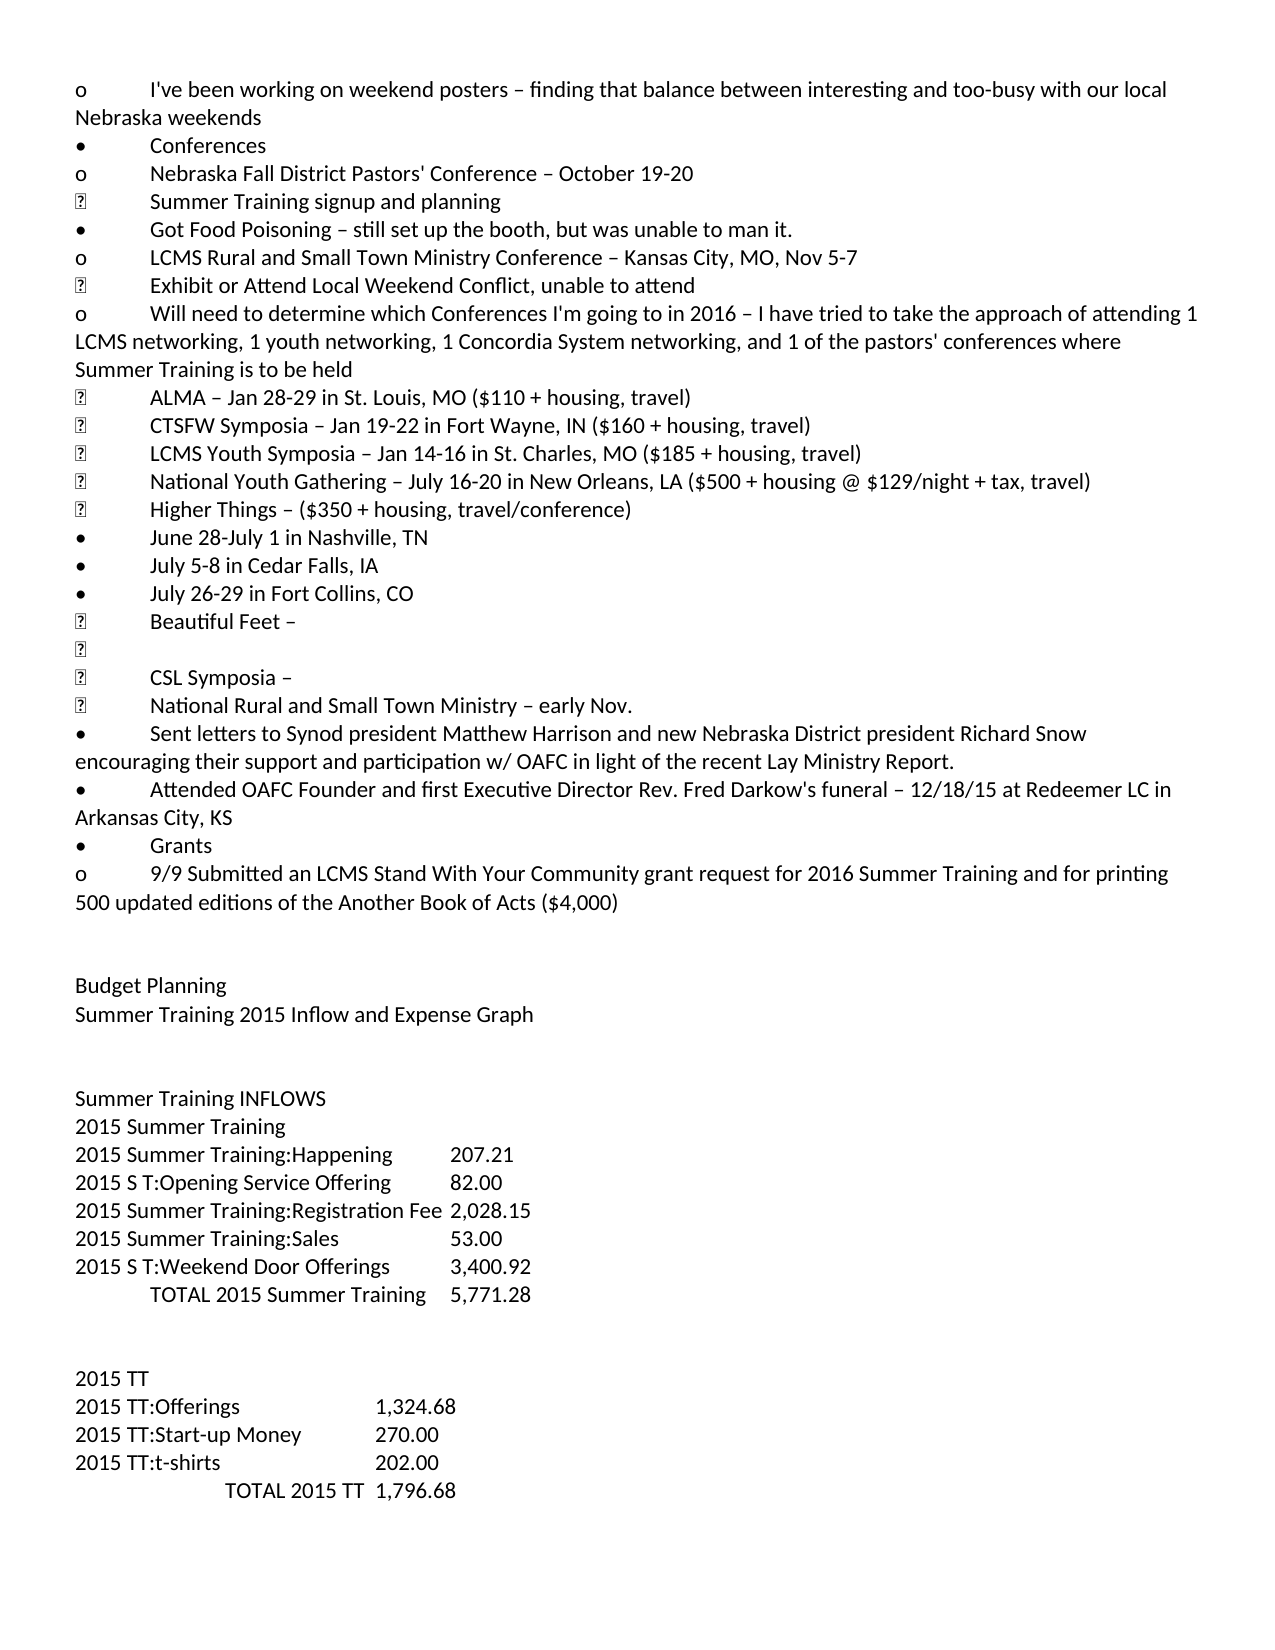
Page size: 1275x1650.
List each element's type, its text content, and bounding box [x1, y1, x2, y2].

text o 9/9 Submitted an LCMS Stand With Your Community grant request for 2016 Summer Training and for printing 500 updated editions of the Another Book of Acts ($4,000) [75, 859, 1200, 916]
text 2015 TT:Start-up Money 270.00 [75, 1420, 1200, 1448]
text  CTSFW Symposia – Jan 19-22 in Fort Wayne, IN ($160 + housing, travel) [75, 411, 1200, 439]
text  Higher Things – ($350 + housing, travel/conference) [75, 495, 1200, 523]
text 2015 Summer Training:Happening 207.21 [75, 1140, 1200, 1168]
text Summer Training 2015 Inflow and Expense Graph [75, 1000, 1200, 1028]
text o Will need to determine which Conferences I'm going to in 2016 – I have tried to take the approach of attending 1 LCMS networking, 1 youth networking, 1 Concordia System networking, and 1 of the pastors' conferences where Summer Training is to be held [75, 299, 1200, 383]
text 2015 TT:t-shirts 202.00 [75, 1448, 1200, 1476]
text 2015 TT [75, 1364, 1200, 1392]
text o Nebraska Fall District Pastors' Conference – October 19-20 [75, 159, 1200, 187]
text  National Rural and Small Town Ministry – early Nov. [75, 691, 1200, 719]
text  CSL Symposia – [75, 663, 1200, 691]
text  Summer Training signup and planning [75, 187, 1200, 215]
text o I've been working on weekend posters – finding that balance between interesting and too-busy with our local Nebraska weekends [75, 75, 1200, 131]
text • Attended OAFC Founder and first Executive Director Rev. Fred Darkow's funeral – 12/18/15 at Redeemer LC in Arkansas City, KS [75, 776, 1200, 832]
text Summer Training INFLOWS [75, 1084, 1200, 1112]
text • July 26-29 in Fort Collins, CO [75, 579, 1200, 607]
text • July 5-8 in Cedar Falls, IA [75, 551, 1200, 579]
text Budget Planning [75, 972, 1200, 1000]
text • Grants [75, 832, 1200, 859]
text TOTAL 2015 TT 1,796.68 [75, 1476, 1200, 1504]
text  [75, 635, 1200, 663]
text  Beautiful Feet – [75, 607, 1200, 635]
text 2015 S T:Weekend Door Offerings 3,400.92 [75, 1252, 1200, 1280]
text o LCMS Rural and Small Town Ministry Conference – Kansas City, MO, Nov 5-7 [75, 243, 1200, 271]
text • Sent letters to Synod president Matthew Harrison and new Nebraska District president Richard Snow encouraging their support and participation w/ OAFC in light of the recent Lay Ministry Report. [75, 719, 1200, 776]
text • Conferences [75, 131, 1200, 159]
text  National Youth Gathering – July 16-20 in New Orleans, LA ($500 + housing @ $129/night + tax, travel) [75, 467, 1200, 495]
text TOTAL 2015 Summer Training 5,771.28 [75, 1280, 1200, 1308]
text 2015 Summer Training:Sales 53.00 [75, 1224, 1200, 1252]
text • June 28-July 1 in Nashville, TN [75, 523, 1200, 551]
text  ALMA – Jan 28-29 in St. Louis, MO ($110 + housing, travel) [75, 383, 1200, 411]
text 2015 Summer Training:Registration Fee 2,028.15 [75, 1196, 1200, 1224]
text 2015 S T:Opening Service Offering 82.00 [75, 1168, 1200, 1196]
text 2015 Summer Training [75, 1112, 1200, 1140]
text  Exhibit or Attend Local Weekend Conflict, unable to attend [75, 271, 1200, 299]
text • Got Food Poisoning – still set up the booth, but was unable to man it. [75, 215, 1200, 243]
text  LCMS Youth Symposia – Jan 14-16 in St. Charles, MO ($185 + housing, travel) [75, 439, 1200, 467]
text 2015 TT:Offerings 1,324.68 [75, 1392, 1200, 1420]
